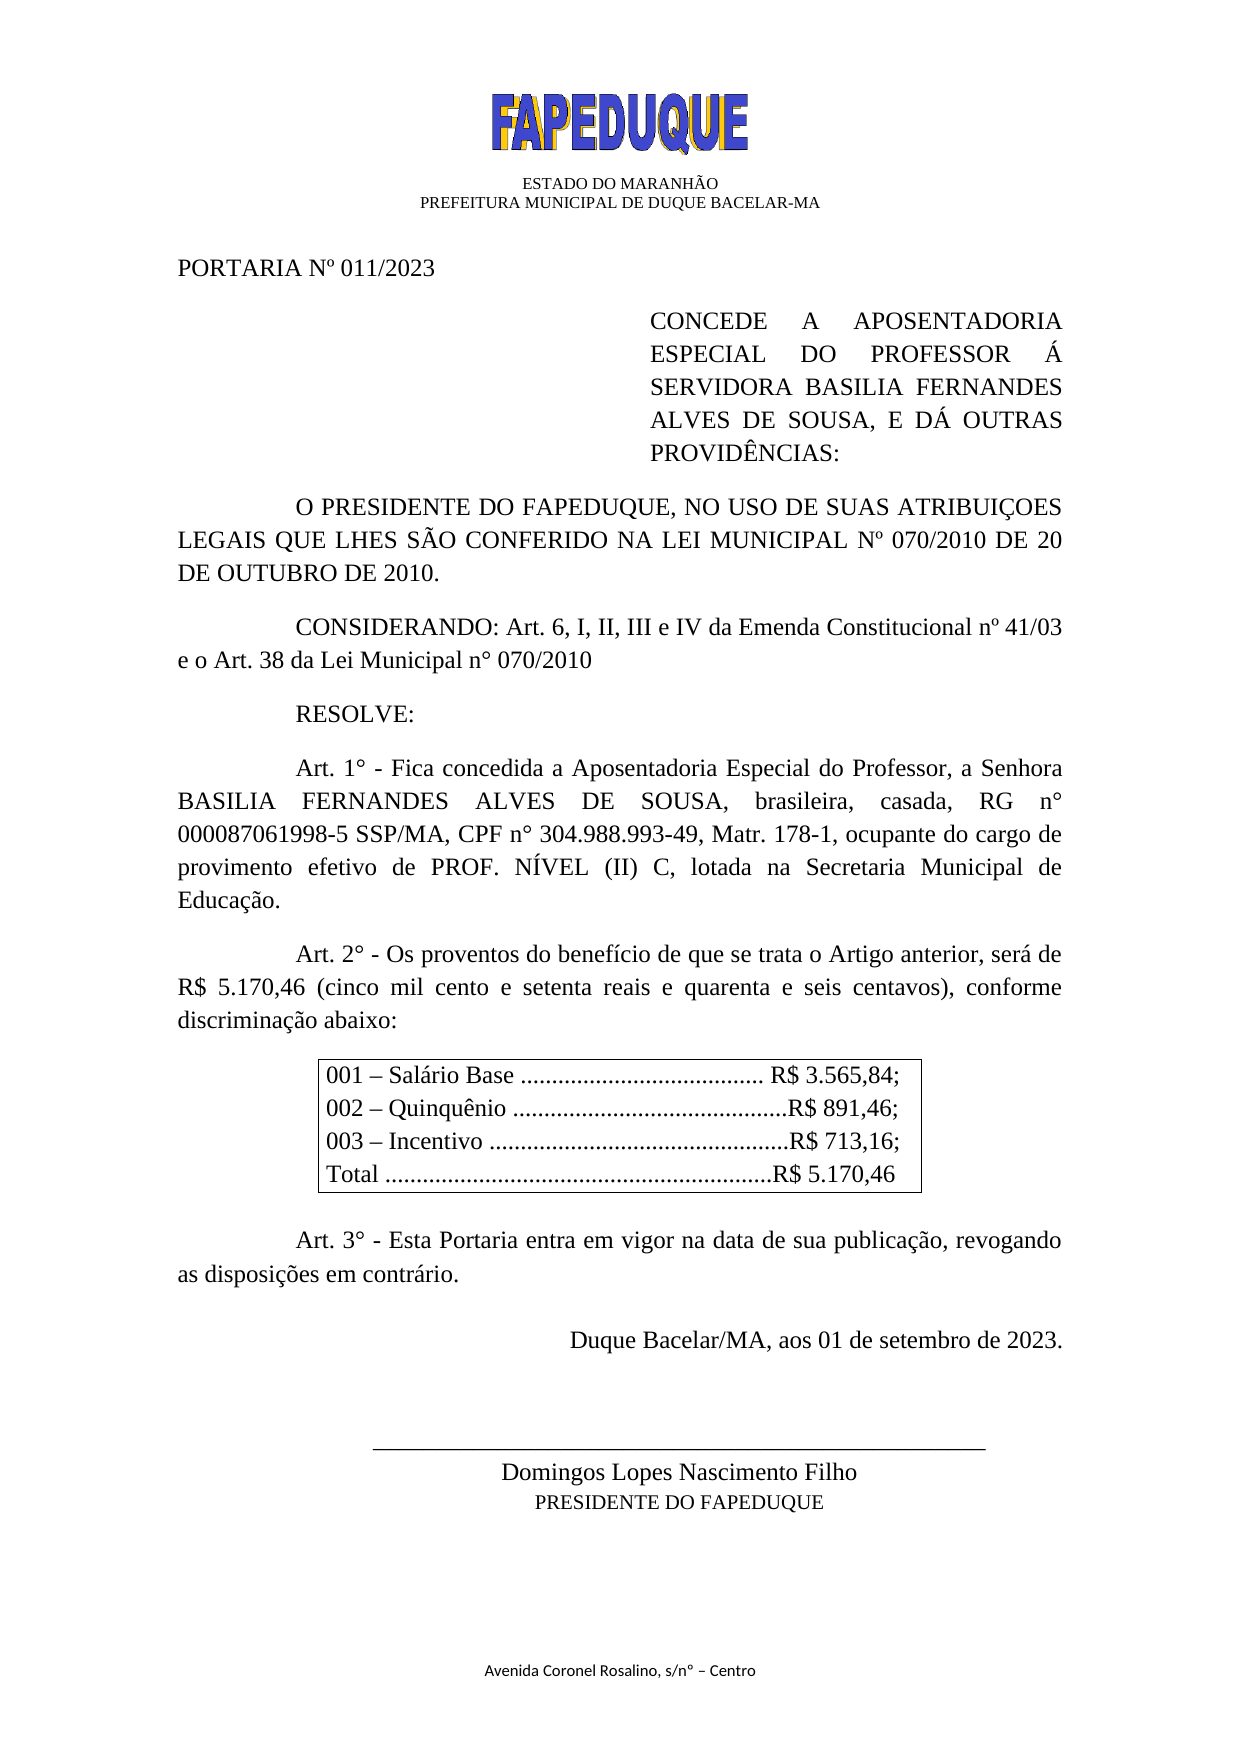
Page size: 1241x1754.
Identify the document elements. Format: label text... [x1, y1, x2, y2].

table_header 001 – Salário Base ....................................... R$ 3.565,84; 002 – Quinquênio ............................................R$ 891,46; 003 – Incentivo ................................................R$ 713,16; Total ..............................................................R$ 5.170,46 [319, 1060, 921, 1192]
text Domingos Lopes Nascimento Filho [177, 1457, 1063, 1486]
text Art. 2° - Os proventos do benefício de que se trata o Artigo anterior, será de R$ 5.170,46 (cinco mil cento e setenta reais e quarenta e seis centavos), conforme discriminação abaixo: [177, 939, 1063, 1034]
text Art. 1° - Fica concedida a Aposentadoria Especial do Professor, a Senhora BASILIA FERNANDES ALVES DE SOUSA, brasileira, casada, RG n° 000087061998-5 SSP/MA, CPF n° 304.988.993-49, Matr. 178-1, ocupante do cargo de provimento efetivo de PROF. NÍVEL (II) C, lotada na Secretaria Municipal de Educação. [177, 753, 1063, 914]
text RESOLVE: [177, 699, 1063, 728]
text Duque Bacelar/MA, aos 01 de setembro de 2023. [177, 1325, 1063, 1353]
text CONSIDERANDO: Art. 6, I, II, III e IV da Emenda Constitucional nº 41/03 e o Art. 38 da Lei Municipal n° 070/2010 [177, 612, 1063, 674]
text CONCEDE A APOSENTADORIA ESPECIAL DO PROFESSOR Á SERVIDORA BASILIA FERNANDES ALVES DE SOUSA, E DÁ OUTRAS PROVIDÊNCIAS: [650, 306, 1063, 467]
text PORTARIA Nº 011/2023 [177, 253, 1063, 281]
text _________________________________________________ [177, 1424, 1063, 1452]
picture [481, 85, 760, 155]
text PRESIDENTE DO FAPEDUQUE [177, 1490, 1063, 1514]
text Art. 3° - Esta Portaria entra em vigor na data de sua publicação, revogando as disposições em contrário. [177, 1226, 1063, 1287]
text O PRESIDENTE DO FAPEDUQUE, NO USO DE SUAS ATRIBUIÇOES LEGAIS QUE LHES SÃO CONFERIDO NA LEI MUNICIPAL Nº 070/2010 DE 20 DE OUTUBRO DE 2010. [177, 492, 1063, 587]
